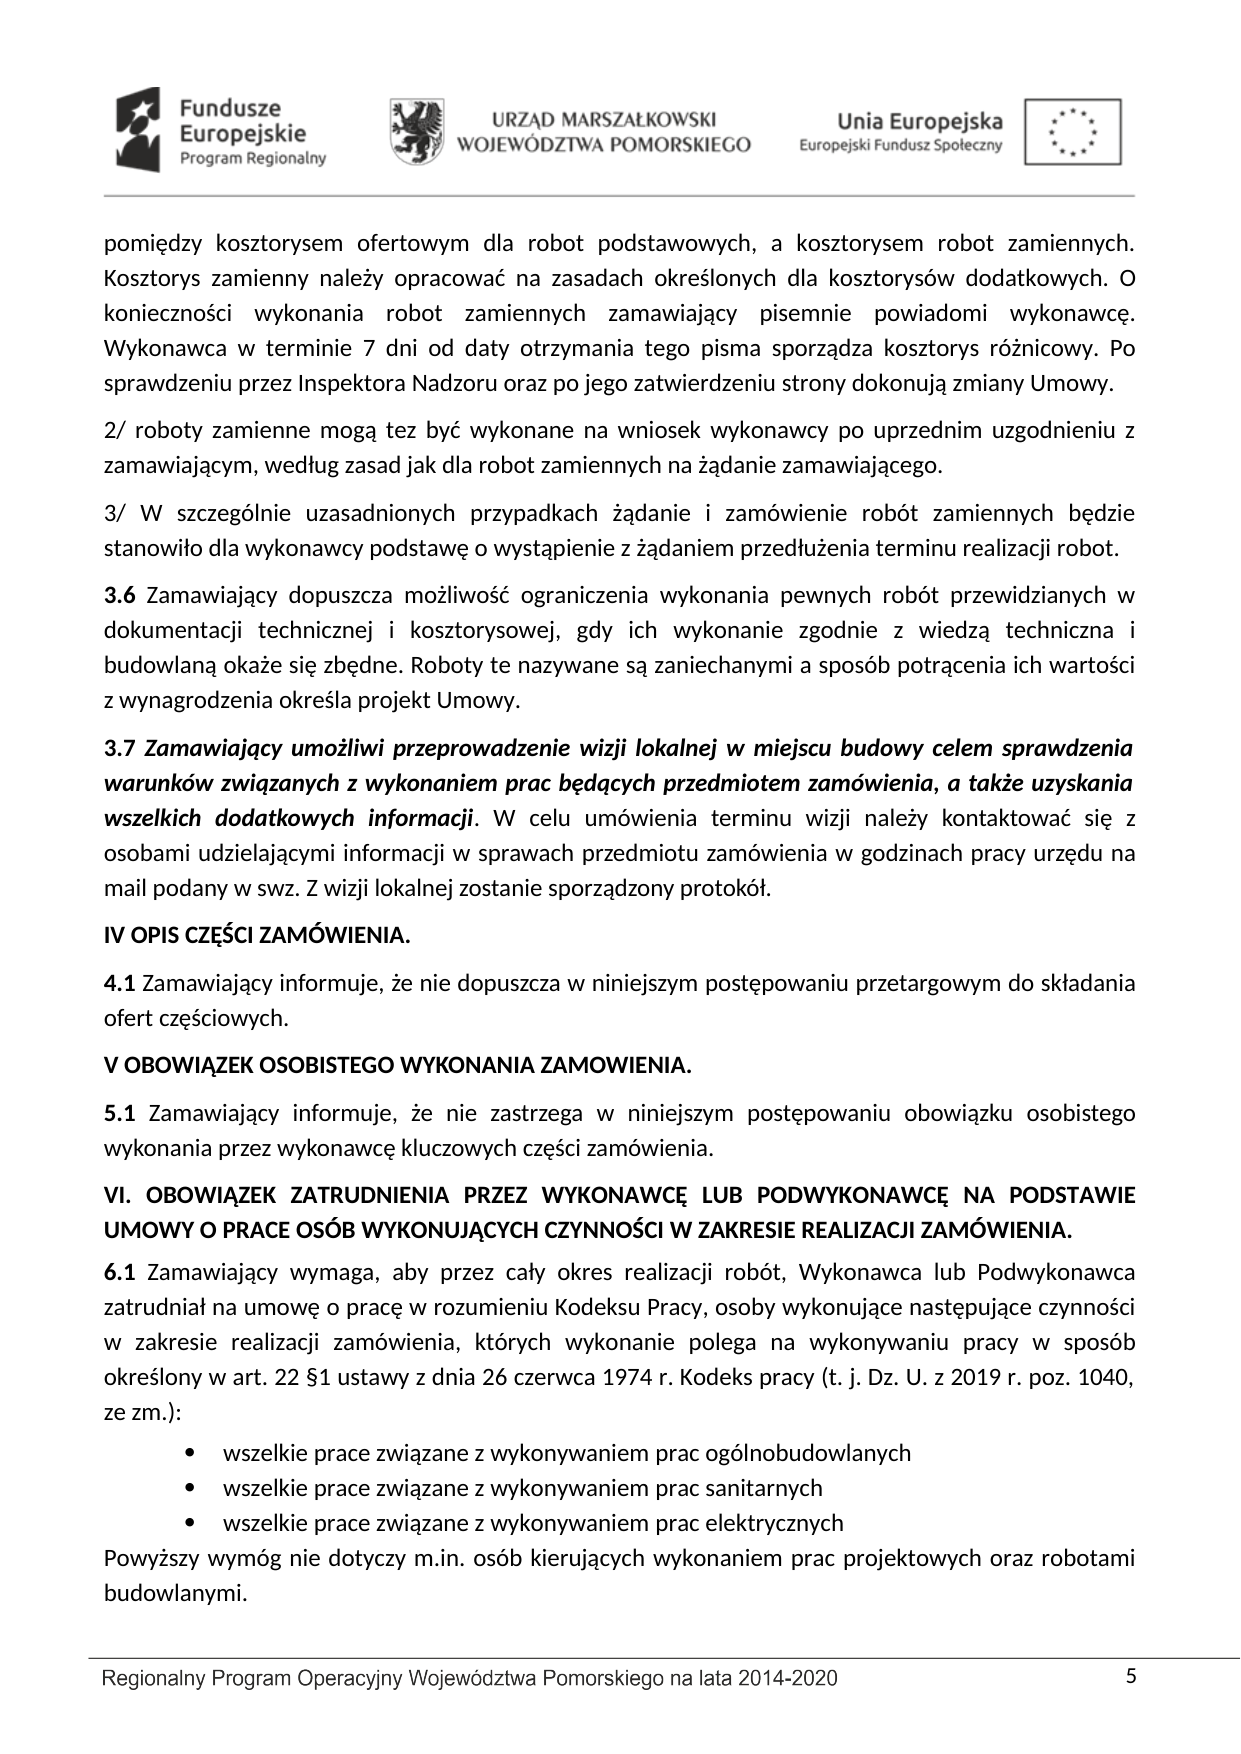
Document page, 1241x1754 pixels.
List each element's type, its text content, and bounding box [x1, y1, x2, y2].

picture [103, 87, 1137, 200]
text Powyższy wymóg nie dotyczy m.in. osób kierujących wykonaniem prac projektowych oraz robotami budowlanymi. [103, 1542, 1137, 1608]
list wszelkie prace związane z wykonywaniem prac elektrycznych [185, 1507, 1137, 1538]
text 2/ roboty zamienne mogą tez być wykonane na wniosek wykonawcy po uprzednim uzgodnieniu z zamawiającym, według zasad jak dla robot zamiennych na żądanie zamawiającego. [103, 415, 1137, 480]
list wszelkie prace związane z wykonywaniem prac ogólnobudowlanych [185, 1437, 1137, 1468]
text 3.7 Zamawiający umożliwi przeprowadzenie wizji lokalnej w miejscu budowy celem sprawdzenia warunków związanych z wykonaniem prac będących przedmiotem zamówienia, a także uzyskania wszelkich dodatkowych informacji. W celu umówienia terminu wizji należy kontaktować się z osobami udzielającymi informacji w sprawach przedmiotu zamówienia w godzinach pracy urzędu na mail podany w swz. Z wizji lokalnej zostanie sporządzony protokół. [103, 732, 1137, 903]
picture [88, 1657, 1241, 1690]
text IV OPIS CZĘŚCI ZAMÓWIENIA. [103, 920, 1137, 950]
list wszelkie prace związane z wykonywaniem prac sanitarnych [185, 1472, 1137, 1503]
text 5.1 Zamawiający informuje, że nie zastrzega w niniejszym postępowaniu obowiązku osobistego wykonania przez wykonawcę kluczowych części zamówienia. [103, 1097, 1137, 1163]
text 3.6 Zamawiający dopuszcza możliwość ograniczenia wykonania pewnych robót przewidzianych w dokumentacji technicznej i kosztorysowej, gdy ich wykonanie zgodnie z wiedzą techniczna i budowlaną okaże się zbędne. Roboty te nazywane są zaniechanymi a sposób potrącenia ich wartości z wynagrodzenia określa projekt Umowy. [103, 580, 1137, 715]
text 3/ W szczególnie uzasadnionych przypadkach żądanie i zamówienie robót zamiennych będzie stanowiło dla wykonawcy podstawę o wystąpienie z żądaniem przedłużenia terminu realizacji robot. [103, 497, 1137, 563]
text VI. OBOWIĄZEK ZATRUDNIENIA PRZEZ WYKONAWCĘ LUB PODWYKONAWCĘ NA PODSTAWIE UMOWY O PRACE OSÓB WYKONUJĄCYCH CZYNNOŚCI W ZAKRESIE REALIZACJI ZAMÓWIENIA. [103, 1180, 1137, 1245]
text 6.1 Zamawiający wymaga, aby przez cały okres realizacji robót, Wykonawca lub Podwykonawca zatrudniał na umowę o pracę w rozumieniu Kodeksu Pracy, osoby wykonujące następujące czynności w zakresie realizacji zamówienia, których wykonanie polega na wykonywaniu pracy w sposób określony w art. 22 §1 ustawy z dnia 26 czerwca 1974 r. Kodeks pracy (t. j. Dz. U. z 2019 r. poz. 1040, ze zm.): [103, 1256, 1137, 1426]
text V OBOWIĄZEK OSOBISTEGO WYKONANIA ZAMOWIENIA. [103, 1050, 1137, 1080]
text 4.1 Zamawiający informuje, że nie dopuszcza w niniejszym postępowaniu przetargowym do składania ofert częściowych. [103, 967, 1137, 1033]
